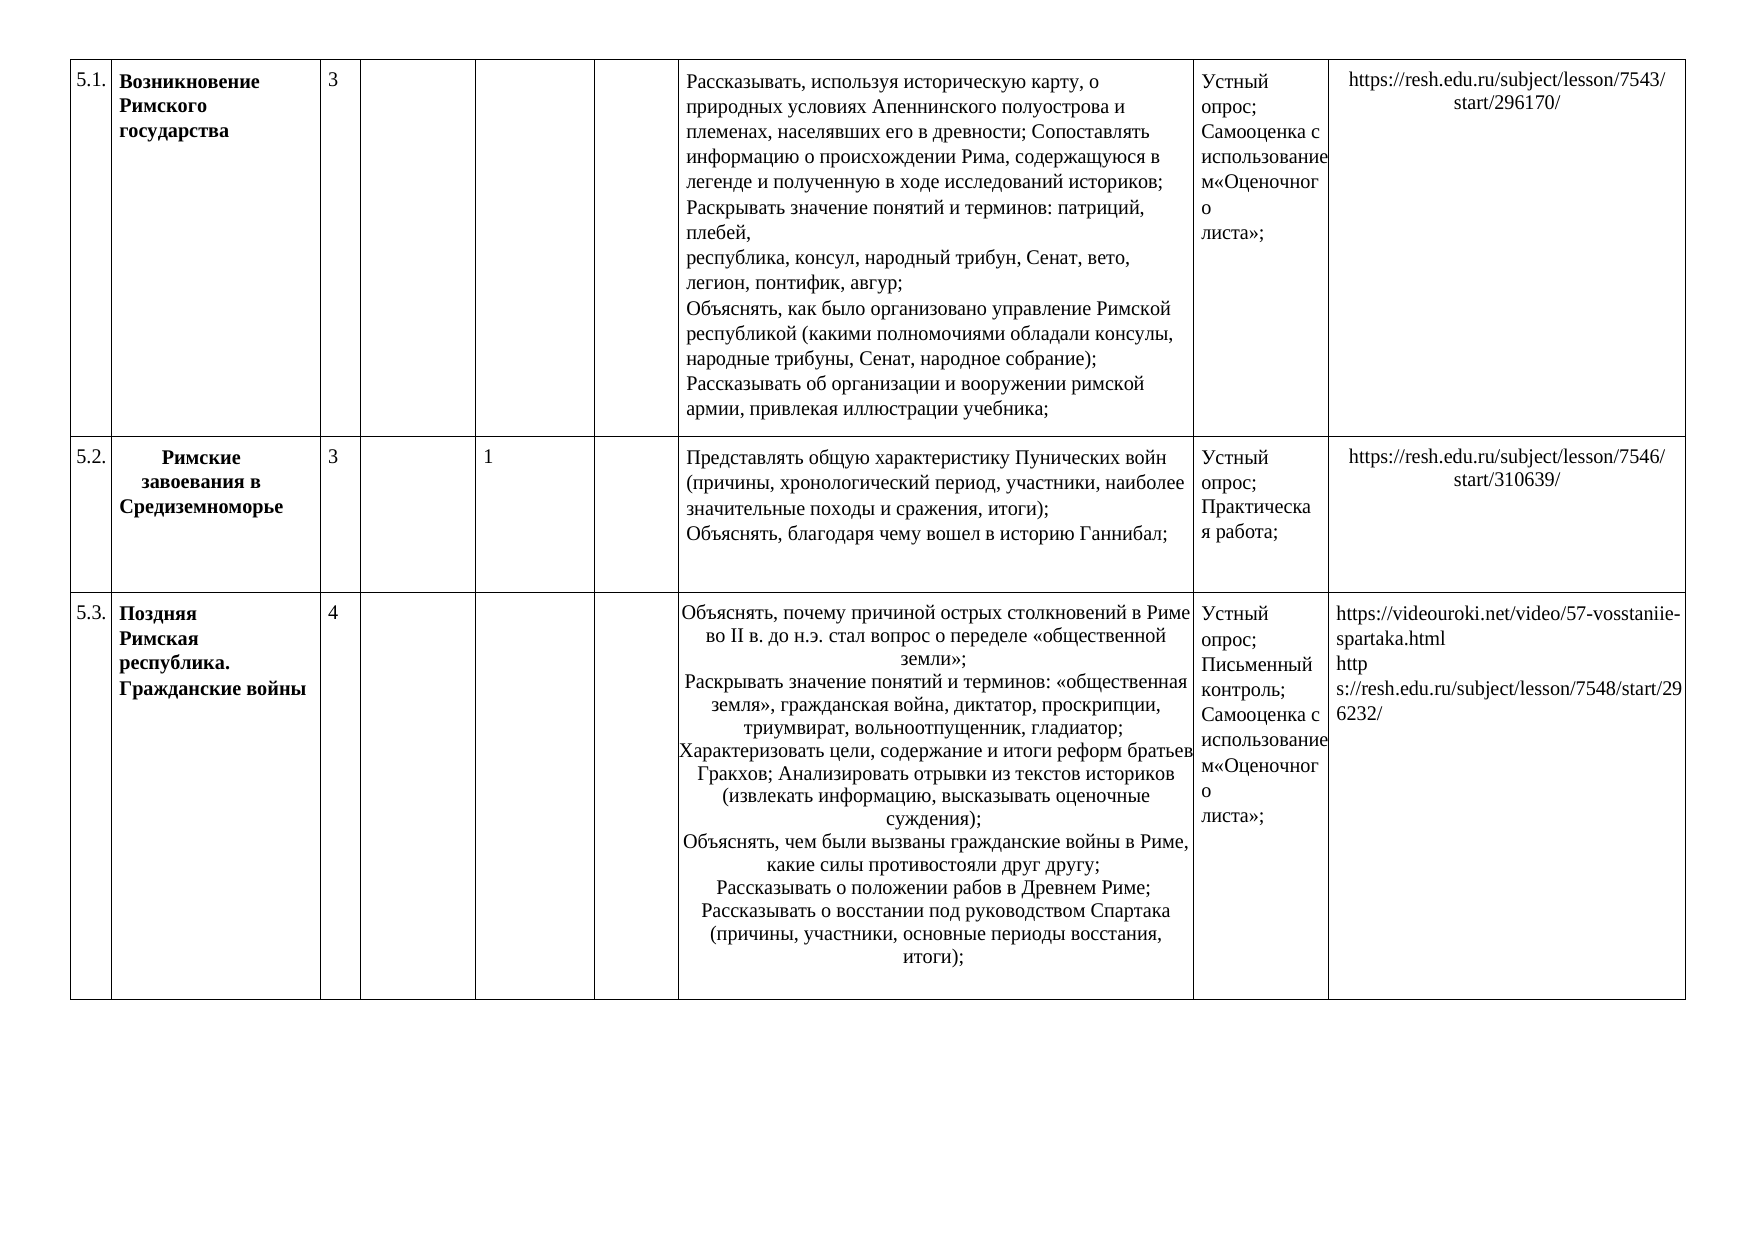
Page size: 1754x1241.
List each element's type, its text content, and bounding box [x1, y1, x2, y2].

table_cell 3 [321, 437, 360, 592]
table_cell Устный опрос; Практическая работа; [1194, 437, 1328, 592]
table_cell 5.3. [71, 593, 111, 999]
table_cell https://resh.edu.ru/subject/lesson/7546/start/310639/ [1329, 437, 1685, 592]
table_cell [595, 593, 678, 999]
table_cell Представлять общую характеристику Пунических войн (причины, хронологический период, участники, наиболее значительные походы и сражения, итоги); Объяснять, благодаря чему вошел в историю Ганнибал; [679, 437, 1193, 592]
table_header [361, 60, 475, 436]
table_header Устный опрос; Самооценка с использованием«Оценочного листа»; [1194, 60, 1328, 436]
table_cell Поздняя Римская республика. Гражданские войны [112, 593, 320, 999]
table_header [595, 60, 678, 436]
table_header 3 [321, 60, 360, 436]
table_cell 4 [321, 593, 360, 999]
table_cell [476, 593, 594, 999]
table_header [476, 60, 594, 436]
table_cell Устный опрос; Письменный контроль; Самооценка с использованием«Оценочного листа»; [1194, 593, 1328, 999]
table_cell [595, 437, 678, 592]
table_cell [361, 593, 475, 999]
table_cell Римские завоевания в Средиземноморье [112, 437, 320, 592]
table_cell [361, 437, 475, 592]
table_cell Объяснять, почему причиной острых столкновений в Риме во II в. до н.э. стал вопрос о переделе «общественной земли»; Раскрывать значение понятий и терминов: «общественная земля», гражданская война, диктатор, проскрипции, триумвират, вольноотпущенник, гладиатор; Характеризовать цели, содержание и итоги реформ братьев Гракхов; Анализировать отрывки из текстов историков (извлекать информацию, высказывать оценочные суждения); Объяснять, чем были вызваны гражданские войны в Риме, какие силы противостояли друг другу; Рассказывать о положении рабов в Древнем Риме; Рассказывать о восстании под руководством Спартака (причины, участники, основные периоды восстания, итоги); [679, 593, 1193, 999]
table_header Возникновение Римского государства [112, 60, 320, 436]
table_cell 5.2. [71, 437, 111, 592]
table_cell 1 [476, 437, 594, 592]
table_header https://resh.edu.ru/subject/lesson/7543/start/296170/ [1329, 60, 1685, 436]
table_cell https://videouroki.net/video/57-vosstaniie- spartaka.html https://resh.edu.ru/subject/lesson/7548/start/296232/ [1329, 593, 1685, 999]
table_header 5.1. [71, 60, 111, 436]
table_header Рассказывать, используя историческую карту, о природных условиях Апеннинского полуострова и племенах, населявших его в древности; Сопоставлять информацию о происхождении Рима, содержащуюся в легенде и полученную в ходе исследований историков; Раскрывать значение понятий и терминов: патриций, плебей, республика, консул, народный трибун, Сенат, вето, легион, понтифик, авгур; Объяснять, как было организовано управление Римской республикой (какими полномочиями обладали консулы, народные трибуны, Сенат, народное собрание); Рассказывать об организации и вооружении римской армии, привлекая иллюстрации учебника; [679, 60, 1193, 436]
